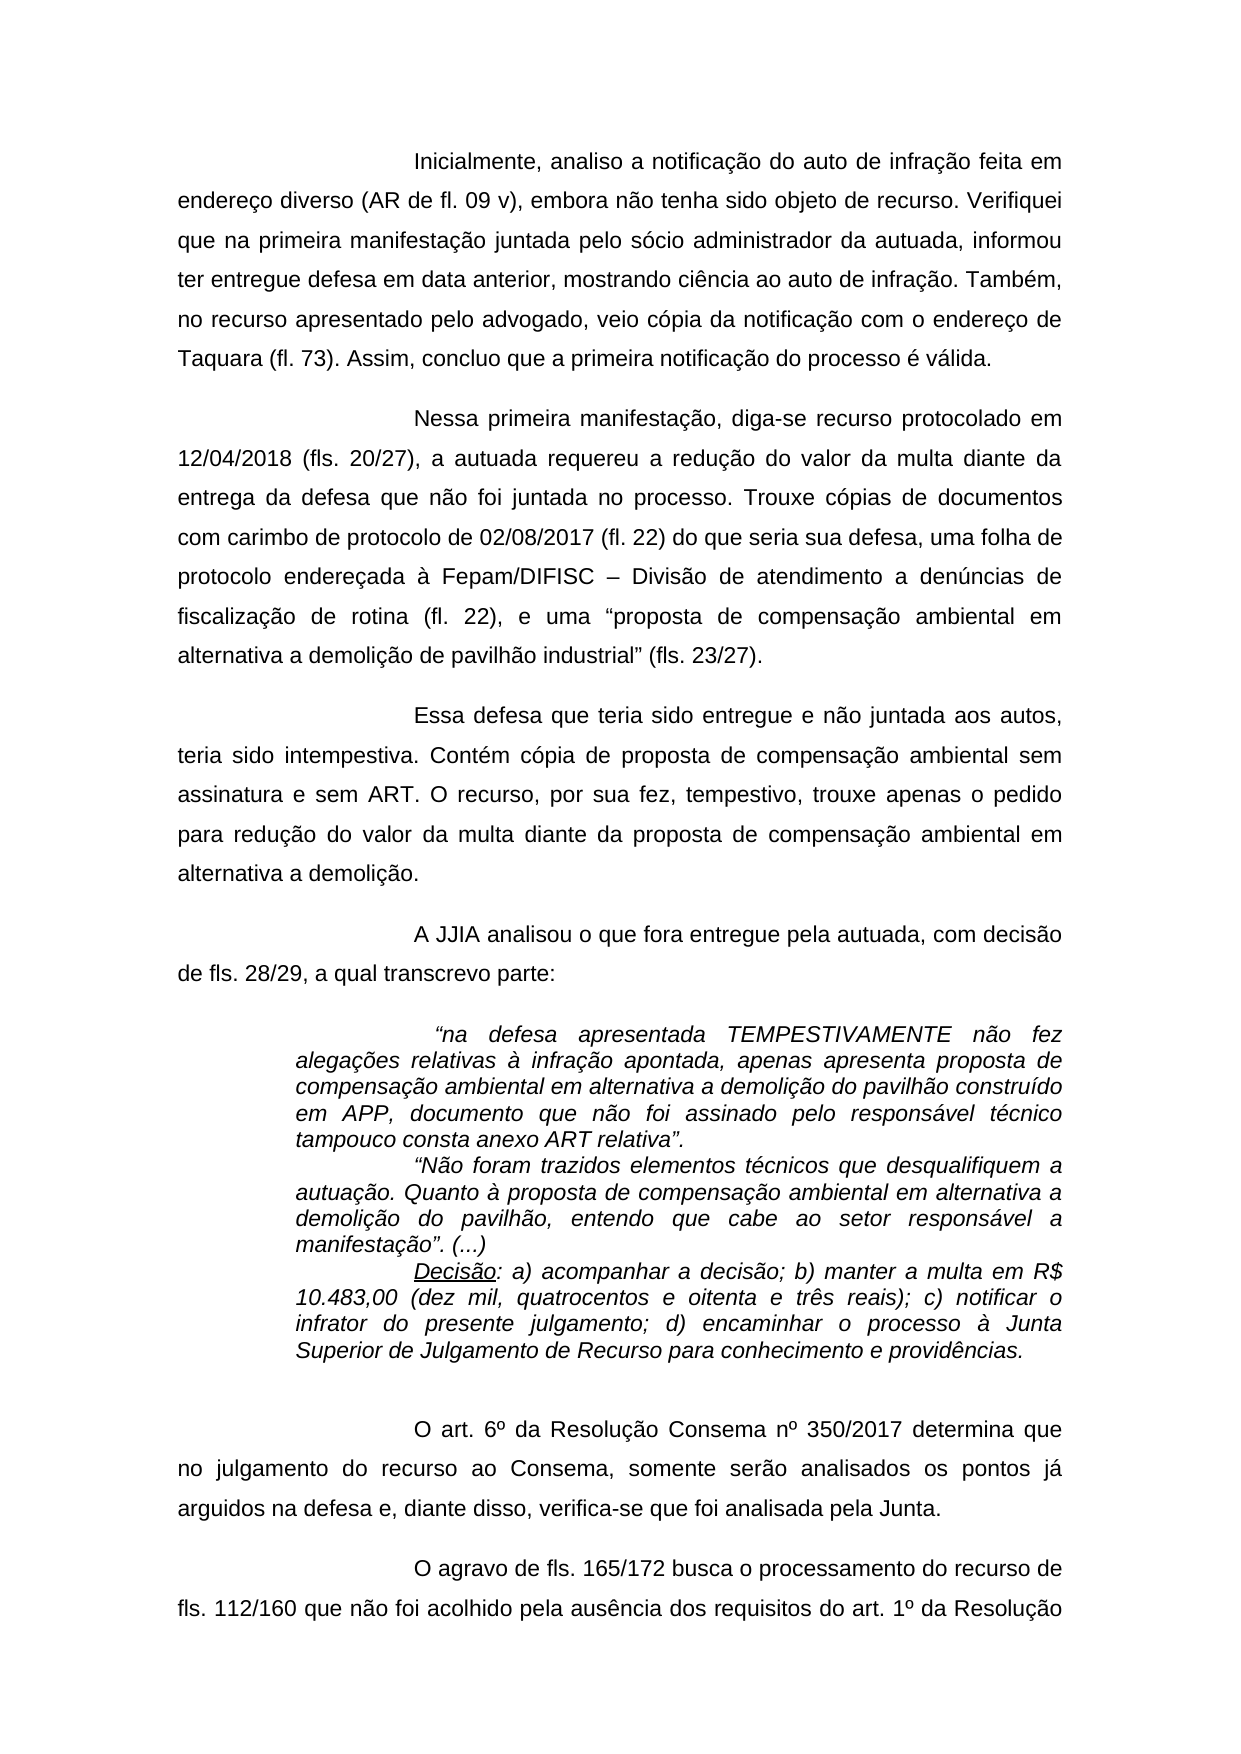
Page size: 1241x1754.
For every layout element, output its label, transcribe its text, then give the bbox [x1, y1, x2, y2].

text Essa defesa que teria sido entregue e não juntada aos autos, teria sido intempestiva. Contém cópia de proposta de compensação ambiental sem assinatura e sem ART. O recurso, por sua fez, tempestivo, trouxe apenas o pedido para redução do valor da multa diante da proposta de compensação ambiental em alternativa a demolição. [177, 702, 1063, 887]
text O art. 6º da Resolução Consema nº 350/2017 determina que no julgamento do recurso ao Consema, somente serão analisados os pontos já arguidos na defesa e, diante disso, verifica-se que foi analisada pela Junta. [177, 1416, 1063, 1521]
text Decisão: a) acompanhar a decisão; b) manter a multa em R$ 10.483,00 (dez mil, quatrocentos e oitenta e três reais); c) notificar o infrator do presente julgamento; d) encaminhar o processo à Junta Superior de Julgamento de Recurso para conhecimento e providências. [295, 1258, 1063, 1363]
text “na defesa apresentada TEMPESTIVAMENTE não fez alegações relativas à infração apontada, apenas apresenta proposta de compensação ambiental em alternativa a demolição do pavilhão construído em APP, documento que não foi assinado pelo responsável técnico tampouco consta anexo ART relativa”. [295, 1021, 1063, 1152]
text Inicialmente, analiso a notificação do auto de infração feita em endereço diverso (AR de fl. 09 v), embora não tenha sido objeto de recurso. Verifiquei que na primeira manifestação juntada pelo sócio administrador da autuada, informou ter entregue defesa em data anterior, mostrando ciência ao auto de infração. Também, no recurso apresentado pelo advogado, veio cópia da notificação com o endereço de Taquara (fl. 73). Assim, concluo que a primeira notificação do processo é válida. [177, 148, 1063, 371]
text Nessa primeira manifestação, diga-se recurso protocolado em 12/04/2018 (fls. 20/27), a autuada requereu a redução do valor da multa diante da entrega da defesa que não foi juntada no processo. Trouxe cópias de documentos com carimbo de protocolo de 02/08/2017 (fl. 22) do que seria sua defesa, uma folha de protocolo endereçada à Fepam/DIFISC – Divisão de atendimento a denúncias de fiscalização de rotina (fl. 22), e uma “proposta de compensação ambiental em alternativa a demolição de pavilhão industrial” (fls. 23/27). [177, 405, 1063, 668]
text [177, 1555, 1063, 1621]
text “Não foram trazidos elementos técnicos que desqualifiquem a autuação. Quanto à proposta de compensação ambiental em alternativa a demolição do pavilhão, entendo que cabe ao setor responsável a manifestação”. (...) [295, 1152, 1063, 1258]
text A JJIA analisou o que fora entregue pela autuada, com decisão de fls. 28/29, a qual transcrevo parte: [177, 921, 1063, 987]
